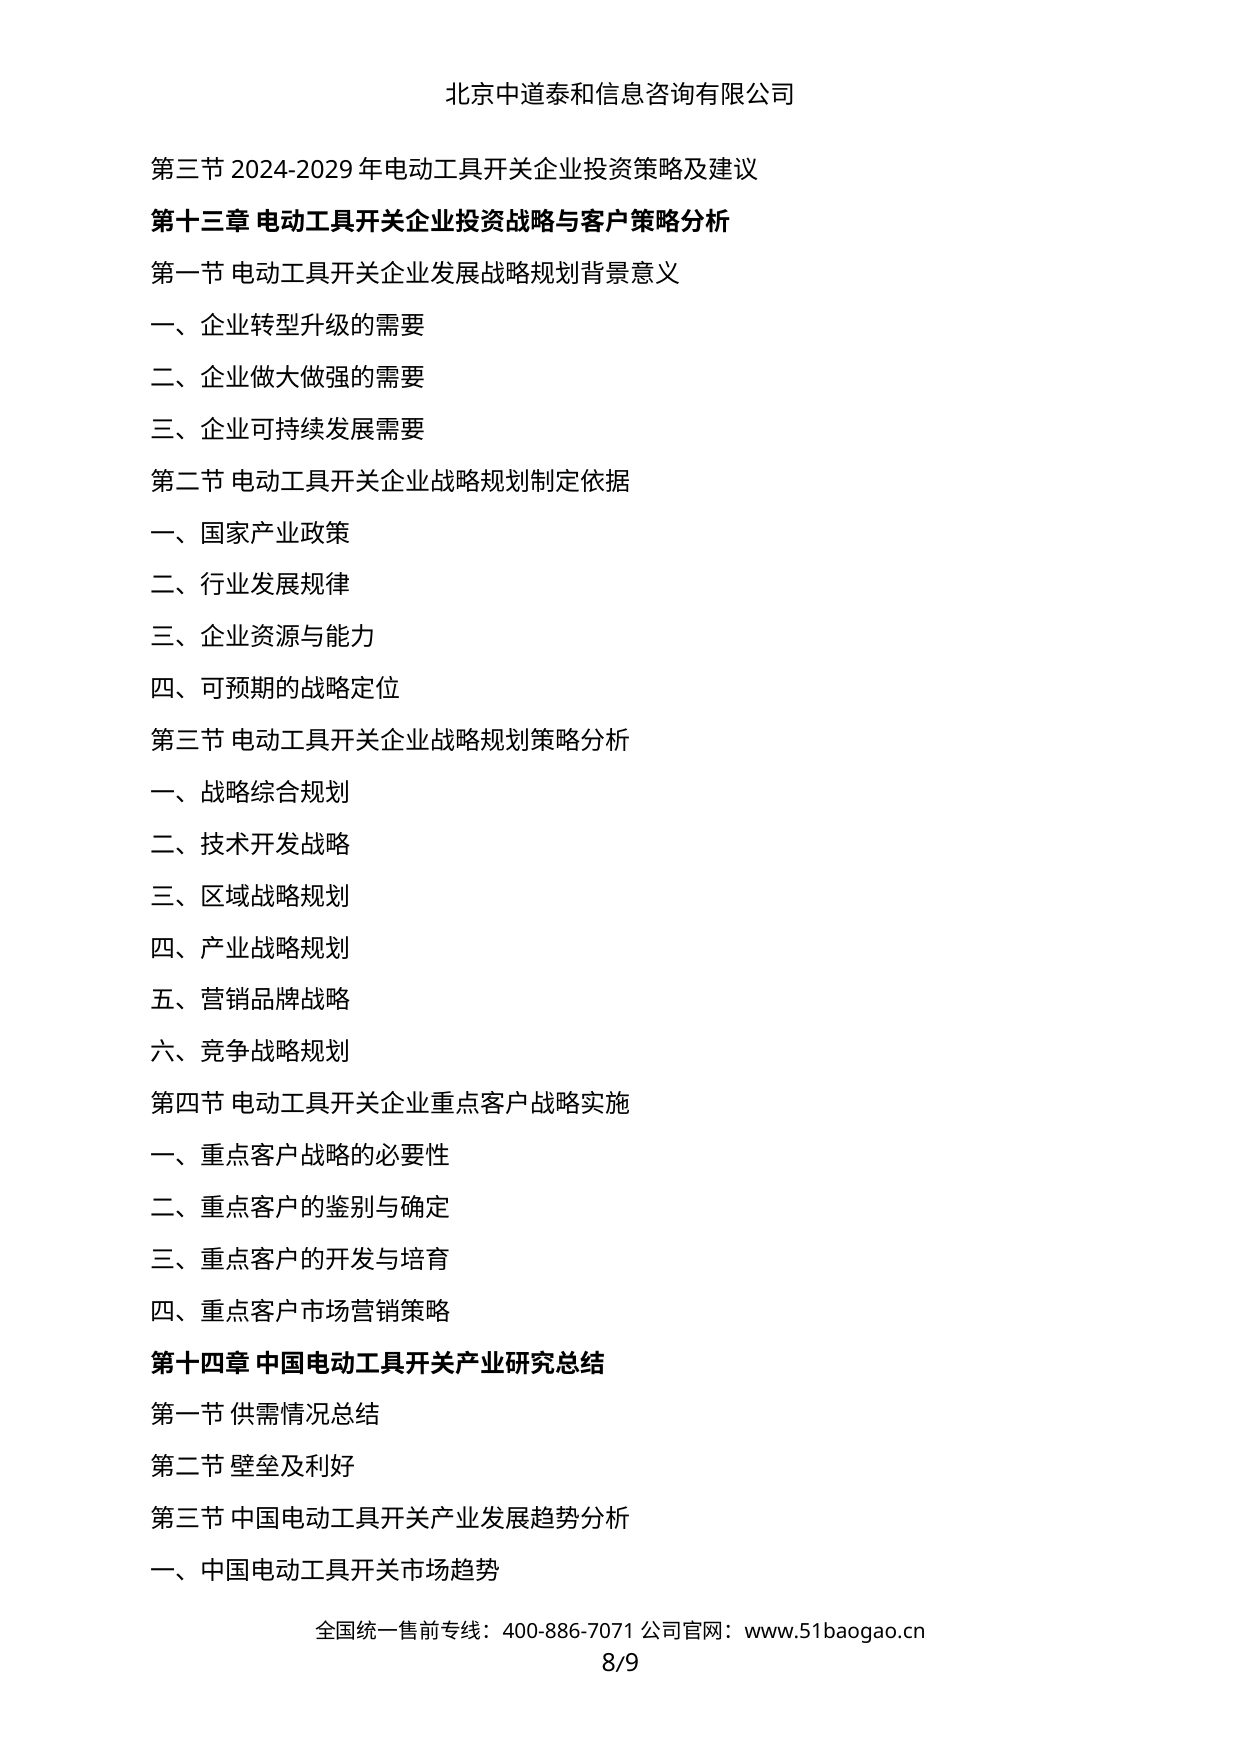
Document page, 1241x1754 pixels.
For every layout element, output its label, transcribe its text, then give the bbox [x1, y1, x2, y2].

text 一、国家产业政策 [150, 513, 1090, 549]
text 第十四章 中国电动工具开关产业研究总结 [150, 1343, 1090, 1379]
text 第三节 2024-2029年电动工具开关企业投资策略及建议 [150, 150, 1090, 186]
text 第二节 电动工具开关企业战略规划制定依据 [150, 461, 1090, 497]
text 第十三章 电动工具开关企业投资战略与客户策略分析 [150, 202, 1090, 238]
text 三、企业资源与能力 [150, 617, 1090, 653]
text 五、营销品牌战略 [150, 980, 1090, 1016]
text 二、重点客户的鉴别与确定 [150, 1187, 1090, 1224]
text 二、技术开发战略 [150, 824, 1090, 861]
text 四、产业战略规划 [150, 928, 1090, 964]
text 第三节 中国电动工具开关产业发展趋势分析 [150, 1499, 1090, 1535]
text 第一节 供需情况总结 [150, 1395, 1090, 1431]
text 三、重点客户的开发与培育 [150, 1239, 1090, 1276]
text 二、行业发展规律 [150, 565, 1090, 601]
text 三、企业可持续发展需要 [150, 409, 1090, 446]
text 三、区域战略规划 [150, 876, 1090, 912]
text 二、企业做大做强的需要 [150, 357, 1090, 394]
text 六、竞争战略规划 [150, 1032, 1090, 1068]
text 四、可预期的战略定位 [150, 669, 1090, 705]
text 一、企业转型升级的需要 [150, 306, 1090, 342]
text 第三节 电动工具开关企业战略规划策略分析 [150, 721, 1090, 757]
text 第一节 电动工具开关企业发展战略规划背景意义 [150, 254, 1090, 290]
text 一、中国电动工具开关市场趋势 [150, 1551, 1090, 1587]
text 第二节 壁垒及利好 [150, 1447, 1090, 1483]
text 四、重点客户市场营销策略 [150, 1291, 1090, 1327]
text 一、战略综合规划 [150, 772, 1090, 809]
text 第四节 电动工具开关企业重点客户战略实施 [150, 1084, 1090, 1120]
text 一、重点客户战略的必要性 [150, 1136, 1090, 1172]
